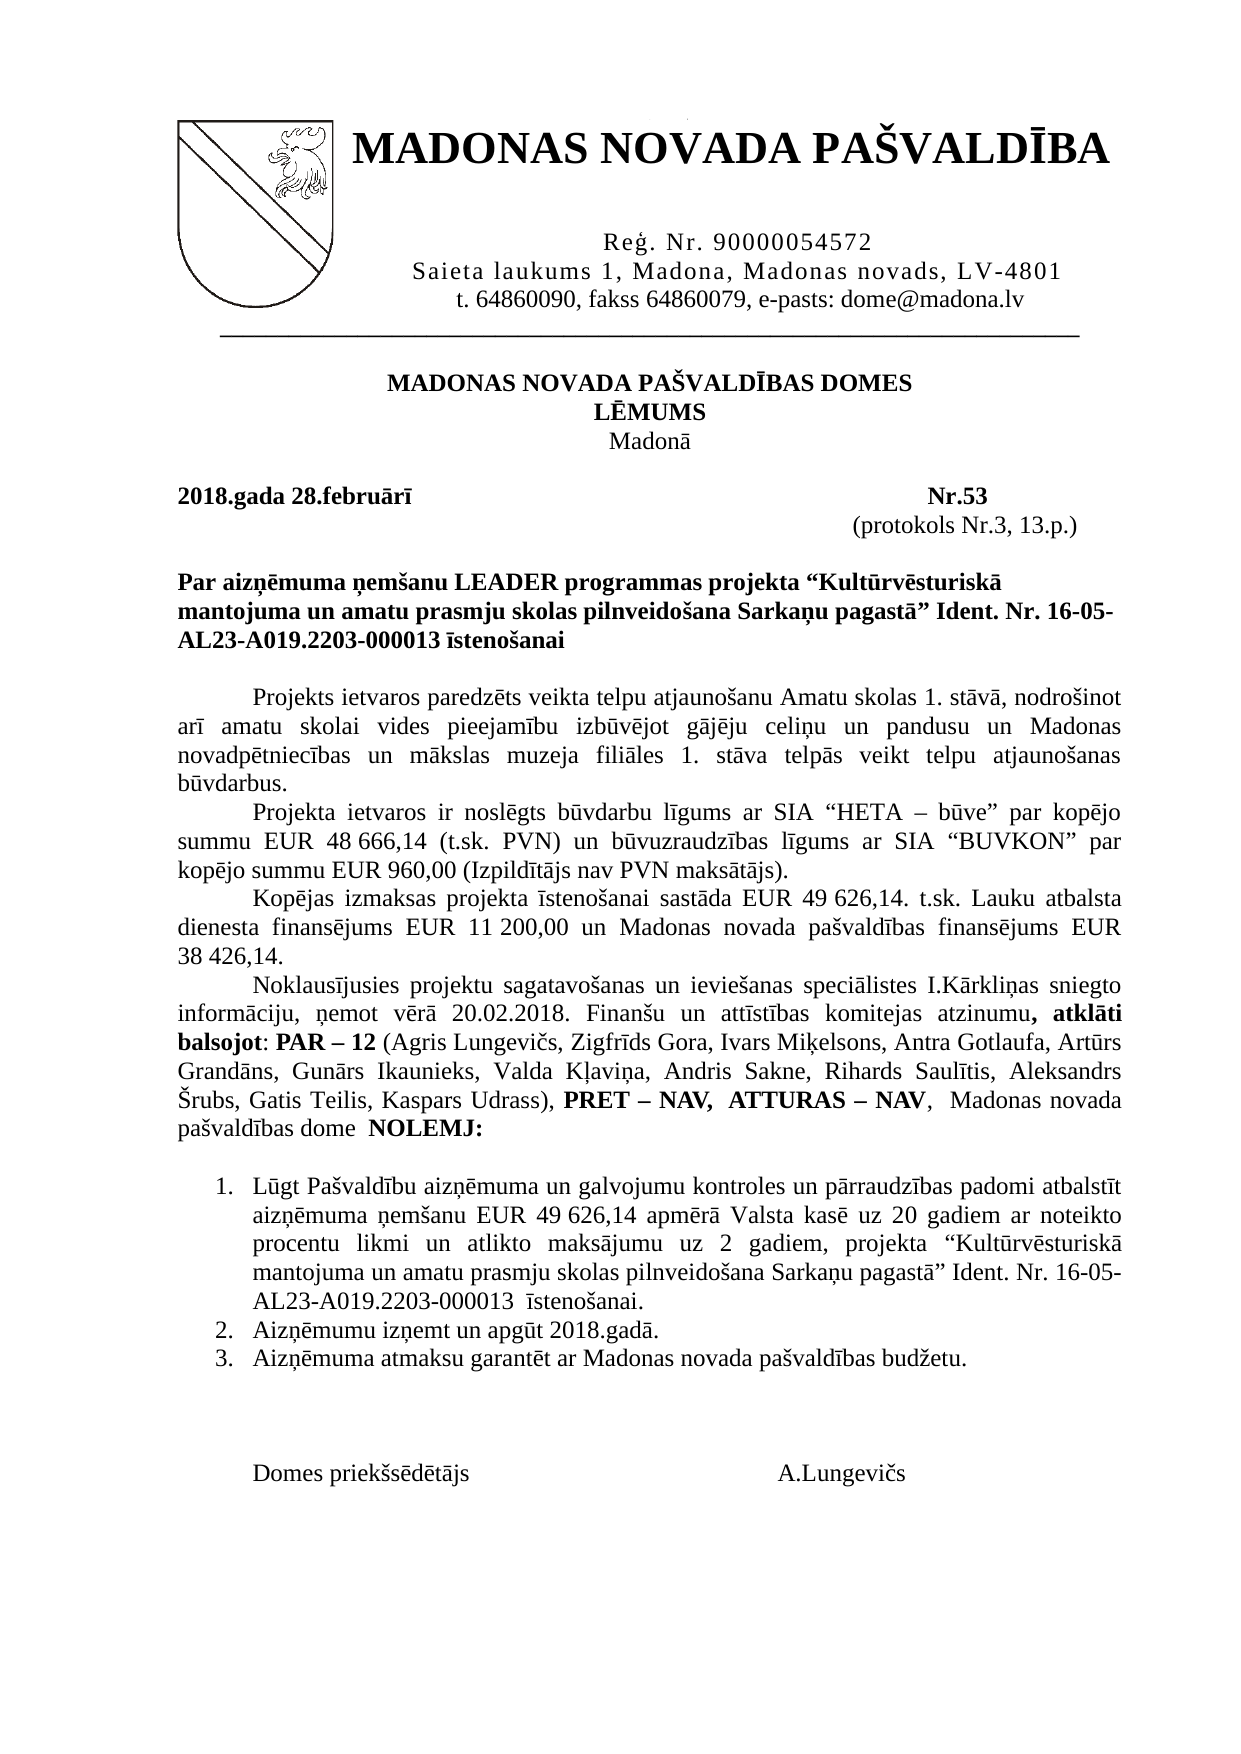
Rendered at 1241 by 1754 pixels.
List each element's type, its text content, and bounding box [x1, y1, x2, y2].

text Domes priekšsēdētājs A.Lungevičs [177, 1458, 1122, 1487]
list Aizņēmumu izņemt un apgūt 2018.gadā. [215, 1315, 1122, 1343]
text Saieta laukums 1, Madona, Madonas novads, LV-4801 [334, 256, 1122, 284]
list Lūgt Pašvaldību aizņēmuma un galvojumu kontroles un pārraudzības padomi atbalstīt aizņēmuma ņemšanu EUR 49 626,14 apmērā Valsta kasē uz 20 gadiem ar noteikto procentu likmi un atlikto maksājumu uz 2 gadiem, projekta “Kultūrvēsturiskā mantojuma un amatu prasmju skolas pilnveidošana Sarkaņu pagastā” Ident. Nr. 16-05-AL23-A019.2203-000013 īstenošanai. [215, 1171, 1122, 1315]
text Madonā [177, 426, 1122, 454]
text Projekts ietvaros paredzēts veikta telpu atjaunošanu Amatu skolas 1. stāvā, nodrošinot arī amatu skolai vides pieejamību izbūvējot gājēju celiņu un pandusu un Madonas novadpētniecības un mākslas muzeja filiāles 1. stāva telpās veikt telpu atjaunošanas būvdarbus. [177, 682, 1122, 797]
text MADONAS NOVADA PAŠVALDĪBAS DOMES [177, 368, 1122, 397]
text (protokols Nr.3, 13.p.) [177, 510, 1122, 538]
text Projekta ietvaros ir noslēgts būvdarbu līgums ar SIA “HETA – būve” par kopējo summu EUR 48 666,14 (t.sk. PVN) un būvuzraudzības līgums ar SIA “BUVKON” par kopējo summu EUR 960,00 (Izpildītājs nav PVN maksātājs). [177, 797, 1122, 883]
picture [177, 120, 334, 308]
text Kopējas izmaksas projekta īstenošanai sastāda EUR 49 626,14. t.sk. Lauku atbalsta dienesta finansējums EUR 11 200,00 un Madonas novada pašvaldības finansējums EUR 38 426,14. [177, 883, 1122, 970]
subtitle Par aizņēmuma ņemšanu LEADER programmas projekta “Kultūrvēsturiskā mantojuma un amatu prasmju skolas pilnveidošana Sarkaņu pagastā” Ident. Nr. 16-05-AL23-A019.2203-000013 īstenošanai [177, 567, 1122, 653]
text Reģ. Nr. 90000054572 [334, 227, 1122, 256]
text t. 64860090, fakss 64860079, e-pasts: dome@madona.lv [177, 284, 1122, 313]
text LĒMUMS [177, 397, 1122, 426]
list Aizņēmuma atmaksu garantēt ar Madonas novada pašvaldības budžetu. [215, 1343, 1122, 1372]
text MADONAS NOVADA PAŠVALDĪBA [334, 121, 1122, 173]
text 2018.gada 28.februārī Nr.53 [177, 481, 1122, 510]
text Noklausījusies projektu sagatavošanas un ieviešanas speciālistes I.Kārkliņas sniegto informāciju, ņemot vērā 20.02.2018. Finanšu un attīstības komitejas atzinumu, atklāti balsojot: PAR – 12 (Agris Lungevičs, Zigfrīds Gora, Ivars Miķelsons, Antra Gotlaufa, Artūrs Grandāns, Gunārs Ikaunieks, Valda Kļaviņa, Andris Sakne, Rihards Saulītis, Aleksandrs Šrubs, Gatis Teilis, Kaspars Udrass), PRET – NAV, ATTURAS – NAV, Madonas novada pašvaldības dome NOLEMJ: [177, 970, 1122, 1142]
text ___________________________________________________________________________ [177, 313, 1122, 339]
